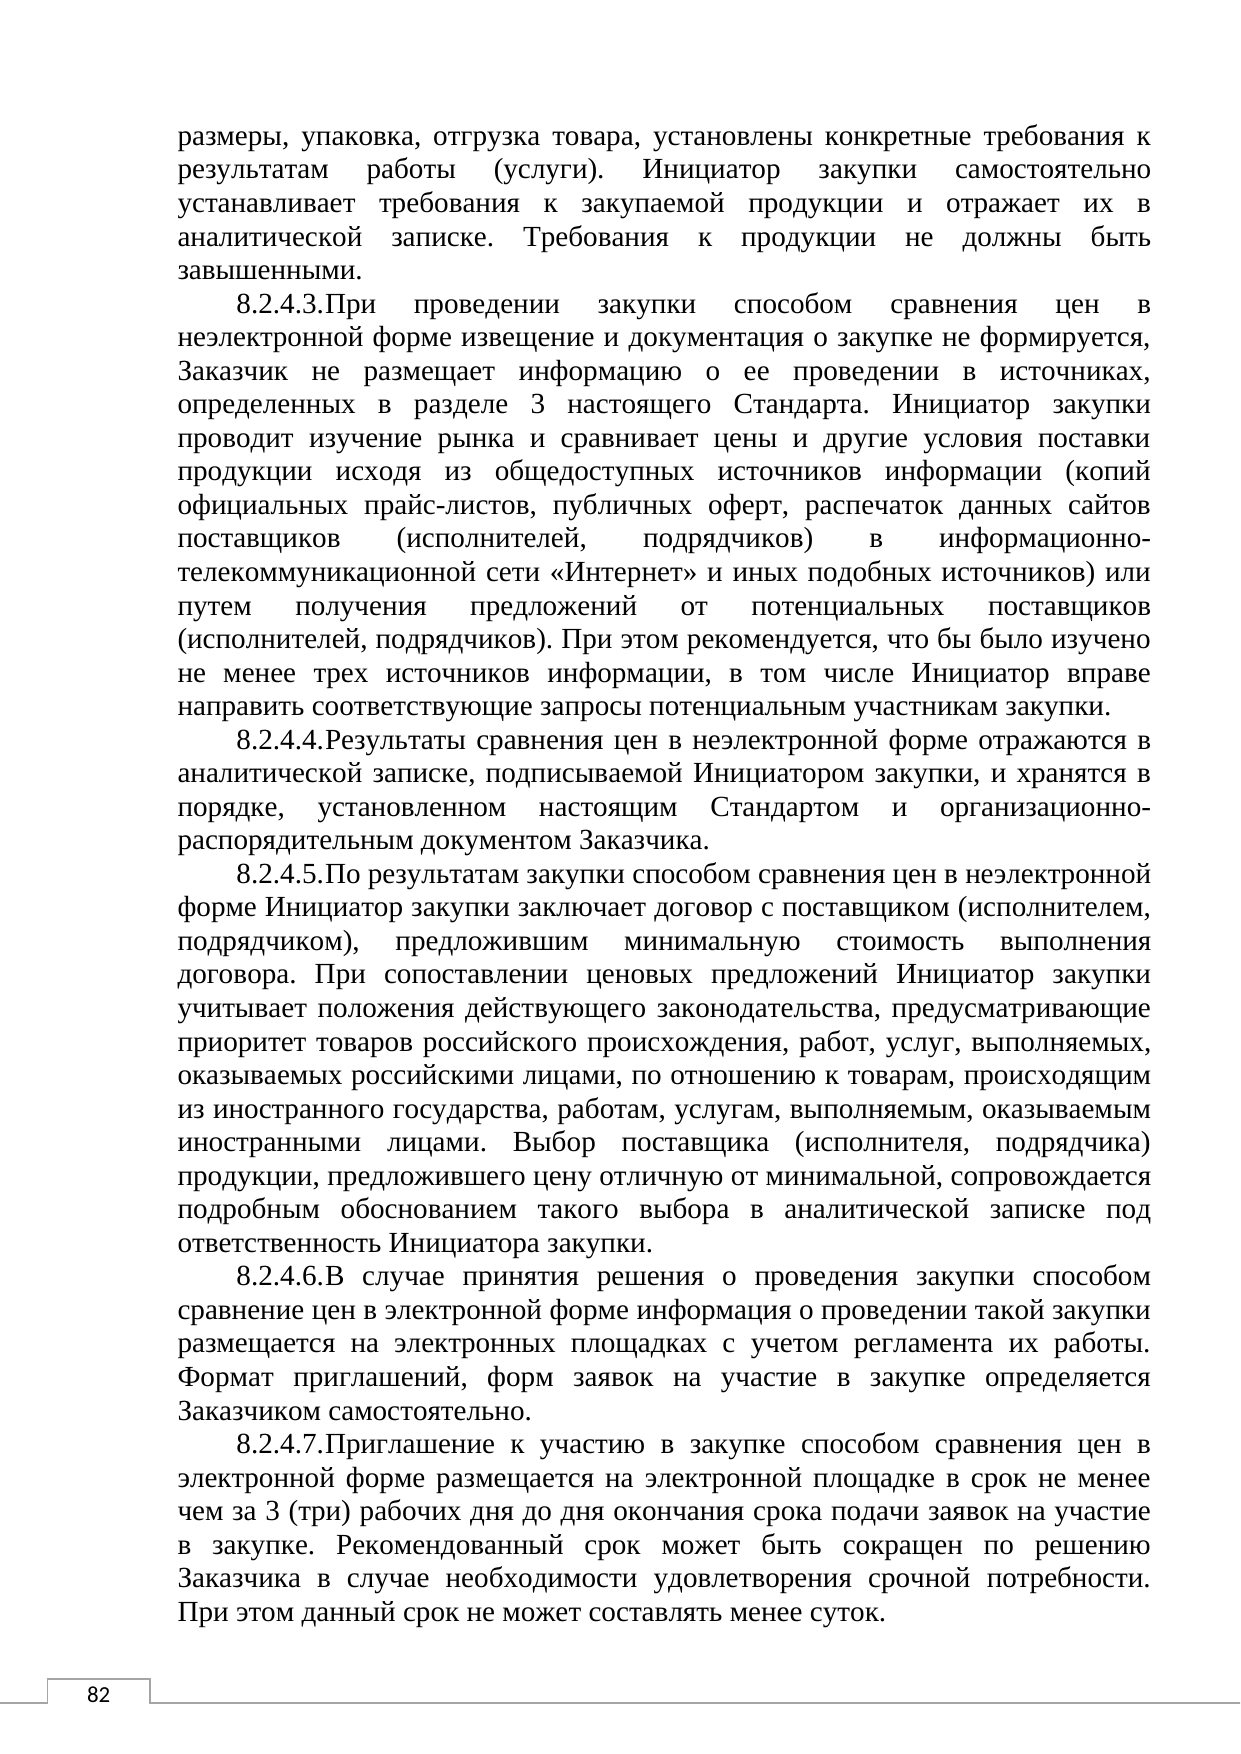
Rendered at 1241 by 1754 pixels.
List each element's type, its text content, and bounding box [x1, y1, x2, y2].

list Результаты сравнения цен в неэлектронной форме отражаются в аналитической записке, подписываемой Инициатором закупки, и хранятся в порядке, установленном настоящим Стандартом и организационно-распорядительным документом Заказчика. [177, 722, 1152, 856]
list По результатам закупки способом сравнения цен в неэлектронной форме Инициатор закупки заключает договор с поставщиком (исполнителем, подрядчиком), предложившим минимальную стоимость выполнения договора. При сопоставлении ценовых предложений Инициатор закупки учитывает положения действующего законодательства, предусматривающие приоритет товаров российского происхождения, работ, услуг, выполняемых, оказываемых российскими лицами, по отношению к товарам, происходящим из иностранного государства, работам, услугам, выполняемым, оказываемым иностранными лицами. Выбор поставщика (исполнителя, подрядчика) продукции, предложившего цену отличную от минимальной, сопровождается подробным обоснованием такого выбора в аналитической записке под ответственность Инициатора закупки. [177, 856, 1152, 1258]
list В случае принятия решения о проведения закупки способом сравнение цен в электронной форме информация о проведении такой закупки размещается на электронных площадках с учетом регламента их работы. Формат приглашений, форм заявок на участие в закупке определяется Заказчиком самостоятельно. [177, 1258, 1152, 1426]
list При проведении закупки способом сравнения цен в неэлектронной форме извещение и документация о закупке не формируется, Заказчик не размещает информацию о ее проведении в источниках, определенных в разделе 3 настоящего Стандарта. Инициатор закупки проводит изучение рынка и сравнивает цены и другие условия поставки продукции исходя из общедоступных источников информации (копий официальных прайс-листов, публичных оферт, распечаток данных сайтов поставщиков (исполнителей, подрядчиков) в информационно-телекоммуникационной сети «Интернет» и иных подобных источников) или путем получения предложений от потенциальных поставщиков (исполнителей, подрядчиков). При этом рекомендуется, что бы было изучено не менее трех источников информации, в том числе Инициатор вправе направить соответствующие запросы потенциальным участникам закупки. [177, 286, 1152, 722]
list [177, 118, 1152, 286]
list Приглашение к участию в закупке способом сравнения цен в электронной форме размещается на электронной площадке в срок не менее чем за 3 (три) рабочих дня до дня окончания срока подачи заявок на участие в закупке. Рекомендованный срок может быть сокращен по решению Заказчика в случае необходимости удовлетворения срочной потребности. При этом данный срок не может составлять менее суток. [177, 1426, 1152, 1627]
